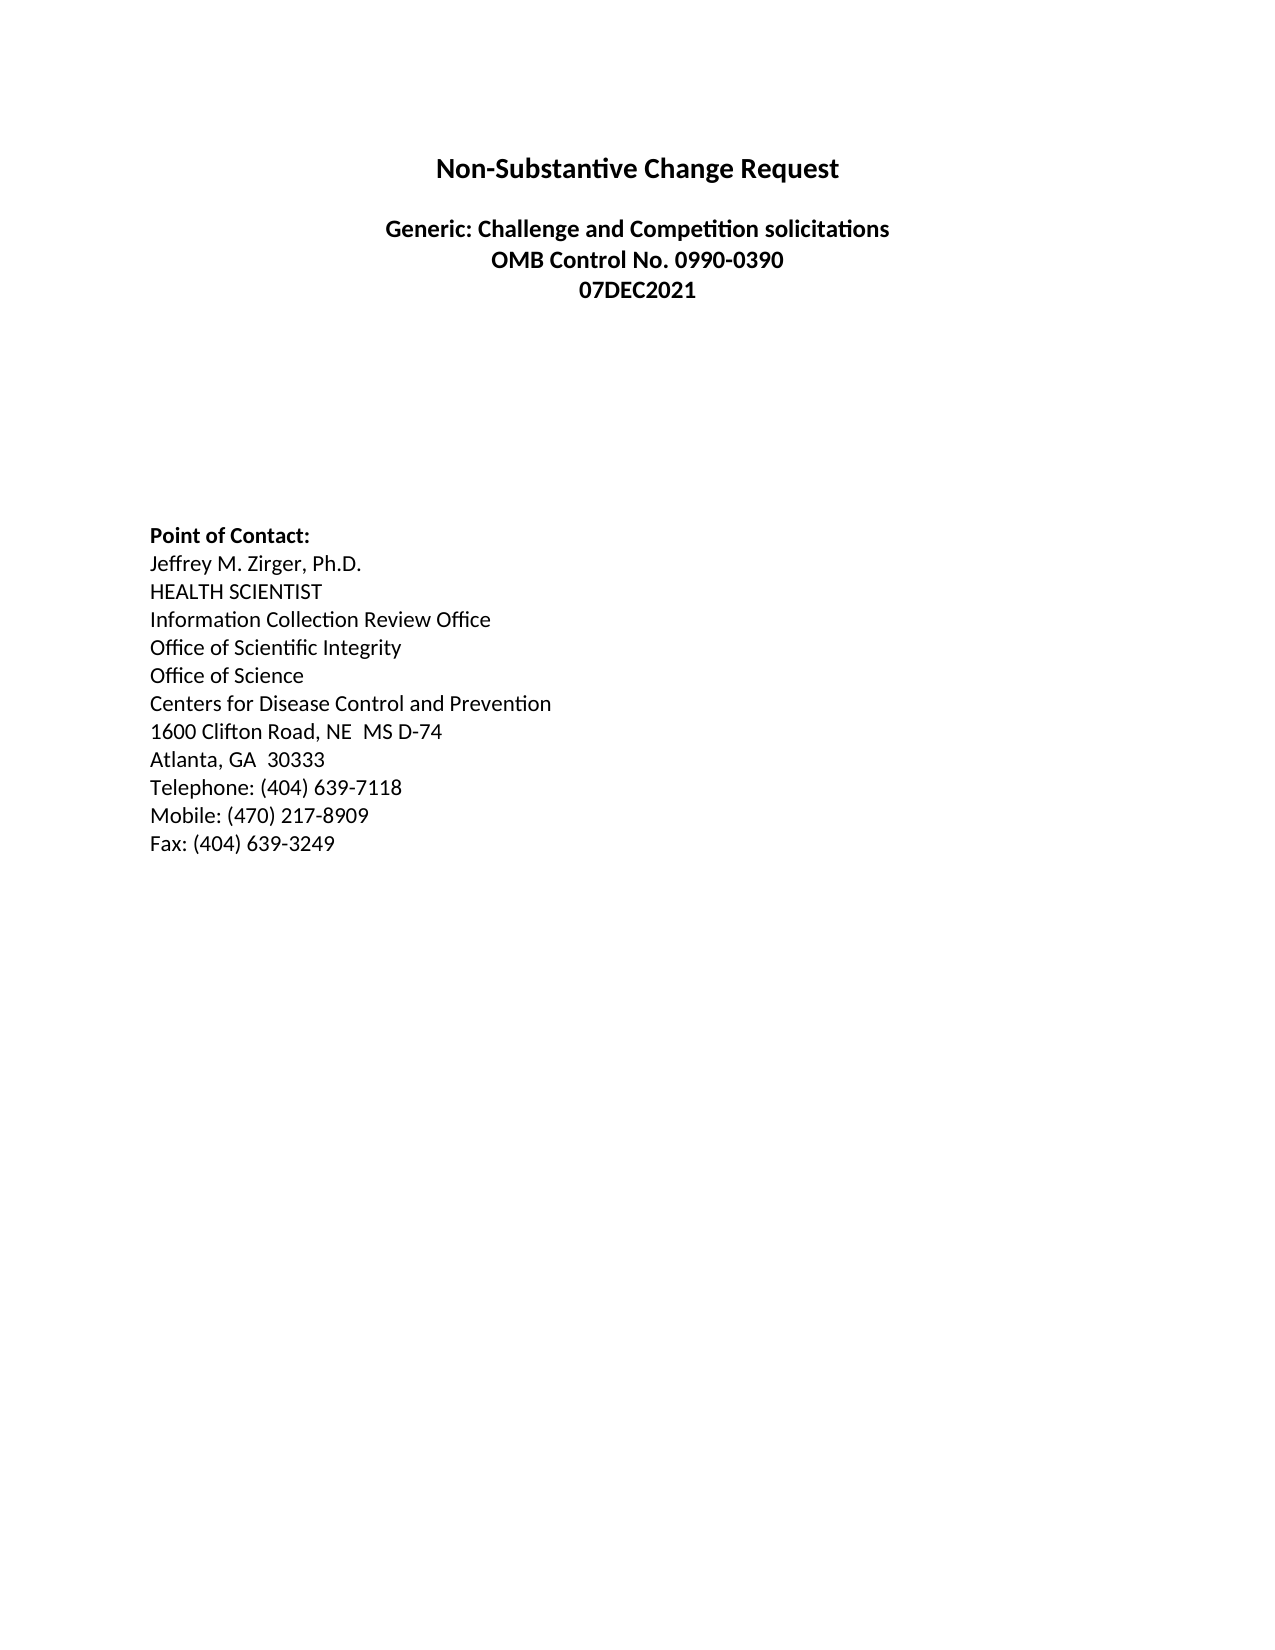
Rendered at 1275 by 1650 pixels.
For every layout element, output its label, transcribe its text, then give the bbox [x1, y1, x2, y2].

text Fax: (404) 639-3249 [150, 829, 1125, 857]
text Information Collection Review Office [150, 605, 1125, 633]
text Generic: Challenge and Competition solicitations [150, 214, 1125, 244]
text OMB Control No. 0990-0390 [150, 244, 1125, 275]
text Office of Scientific Integrity [150, 633, 1125, 661]
text Atlanta, GA 30333 [150, 745, 1125, 773]
text Centers for Disease Control and Prevention [150, 689, 1125, 717]
text HEALTH SCIENTIST [150, 577, 1125, 605]
text Jeffrey M. Zirger, Ph.D. [150, 549, 1125, 577]
text Telephone: (404) 639-7118 [150, 773, 1125, 801]
text Point of Contact: [150, 521, 1125, 549]
text Office of Science [150, 661, 1125, 689]
text 1600 Clifton Road, NE MS D-74 [150, 717, 1125, 745]
text Non-Substantive Change Request [150, 150, 1125, 186]
text Mobile: (470) 217-8909 [150, 801, 1125, 829]
text 07DEC2021 [150, 275, 1125, 305]
